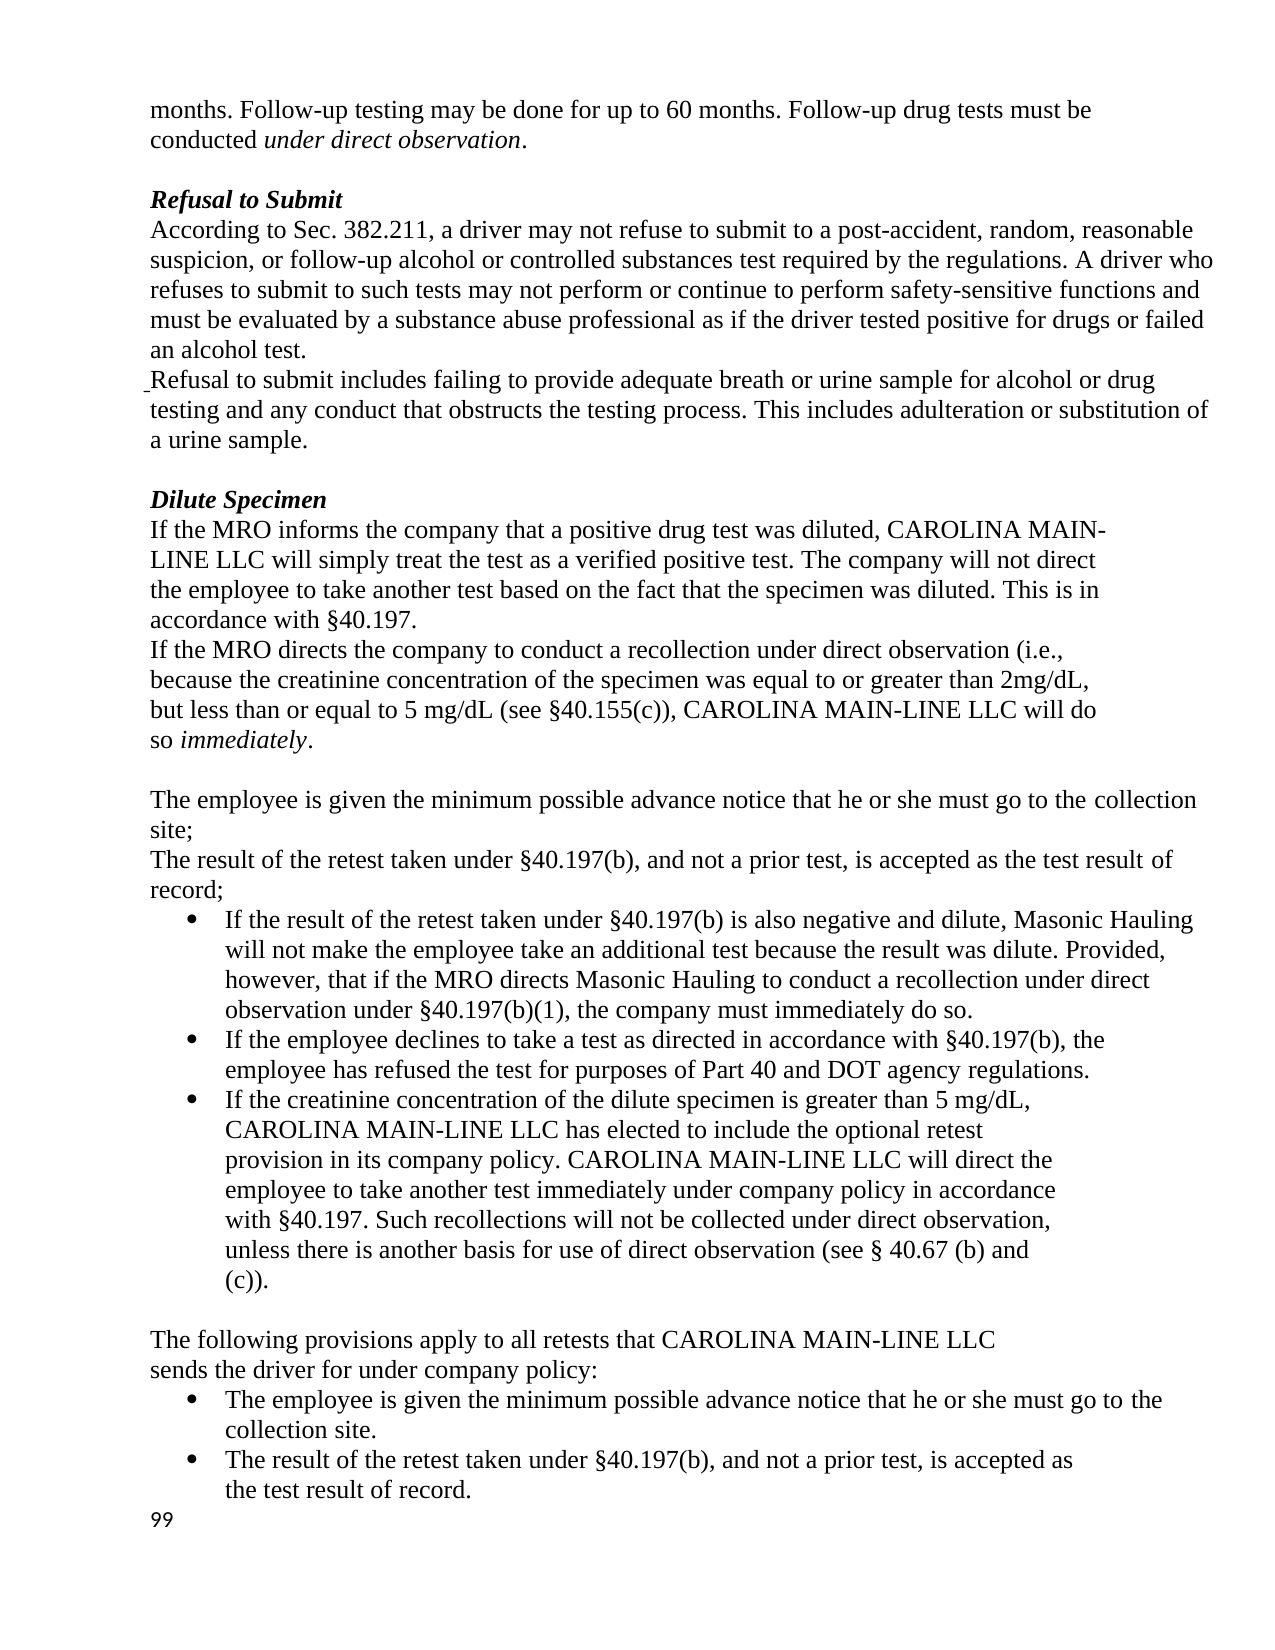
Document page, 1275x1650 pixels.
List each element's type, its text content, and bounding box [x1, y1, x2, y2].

list If the result of the retest taken under §40.197(b) is also negative and dilute, Masonic Hauling will not make the employee take an additional test because the result was dilute. Provided, however, that if the MRO directs Masonic Hauling to conduct a recollection under direct observation under §40.197(b)(1), the company must immediately do so. [187, 904, 1197, 1024]
text If the MRO informs the company that a positive drug test was diluted, CAROLINA MAIN-LINE LLC will simply treat the test as a verified positive test. The company will not direct the employee to take another test based on the fact that the specimen was diluted. This is in accordance with §40.197. [150, 514, 1109, 634]
list If the creatinine concentration of the dilute specimen is greater than 5 mg/dL, CAROLINA MAIN-LINE LLC has elected to include the optional retest provision in its company policy. CAROLINA MAIN-LINE LLC will direct the employee to take another test immediately under company policy in accordance with §40.197. Such recollections will not be collected under direct observation, unless there is another basis for use of direct observation (see § 40.67 (b) and (c)). [187, 1084, 1074, 1294]
list The result of the retest taken under §40.197(b), and not a prior test, is accepted as the test result of record. [187, 1444, 1086, 1504]
text The following provisions apply to all retests that CAROLINA MAIN-LINE LLC sends the driver for under company policy: [150, 1324, 1050, 1384]
list If the employee declines to take a test as directed in accordance with §40.197(b), the employee has refused the test for purposes of Part 40 and DOT agency regulations. [187, 1024, 1184, 1084]
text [150, 94, 1104, 154]
text The result of the retest taken under §40.197(b), and not a prior test, is accepted as the test result of record; [150, 844, 1177, 904]
subtitle Refusal to Submit [150, 184, 1215, 214]
text Refusal to submit includes failing to provide adequate breath or urine sample for alcohol or drug testing and any conduct that obstructs the testing process. This includes adulteration or substitution of a urine sample. [150, 364, 1215, 454]
text According to Sec. 382.211, a driver may not refuse to submit to a post-accident, random, reasonable suspicion, or follow-up alcohol or controlled substances test required by the regulations. A driver who refuses to submit to such tests may not perform or continue to perform safety-sensitive functions and must be evaluated by a substance abuse professional as if the driver tested positive for drugs or failed an alcohol test. [150, 214, 1215, 364]
text The employee is given the minimum possible advance notice that he or she must go to the collection site; [150, 784, 1201, 844]
subtitle Dilute Specimen [150, 484, 1215, 514]
text If the MRO directs the company to conduct a recollection under direct observation (i.e., because the creatinine concentration of the specimen was equal to or greater than 2mg/dL, but less than or equal to 5 mg/dL (see §40.155(c)), CAROLINA MAIN-LINE LLC will do so immediately. [150, 634, 1123, 754]
list The employee is given the minimum possible advance notice that he or she must go to the collection site. [187, 1384, 1215, 1444]
